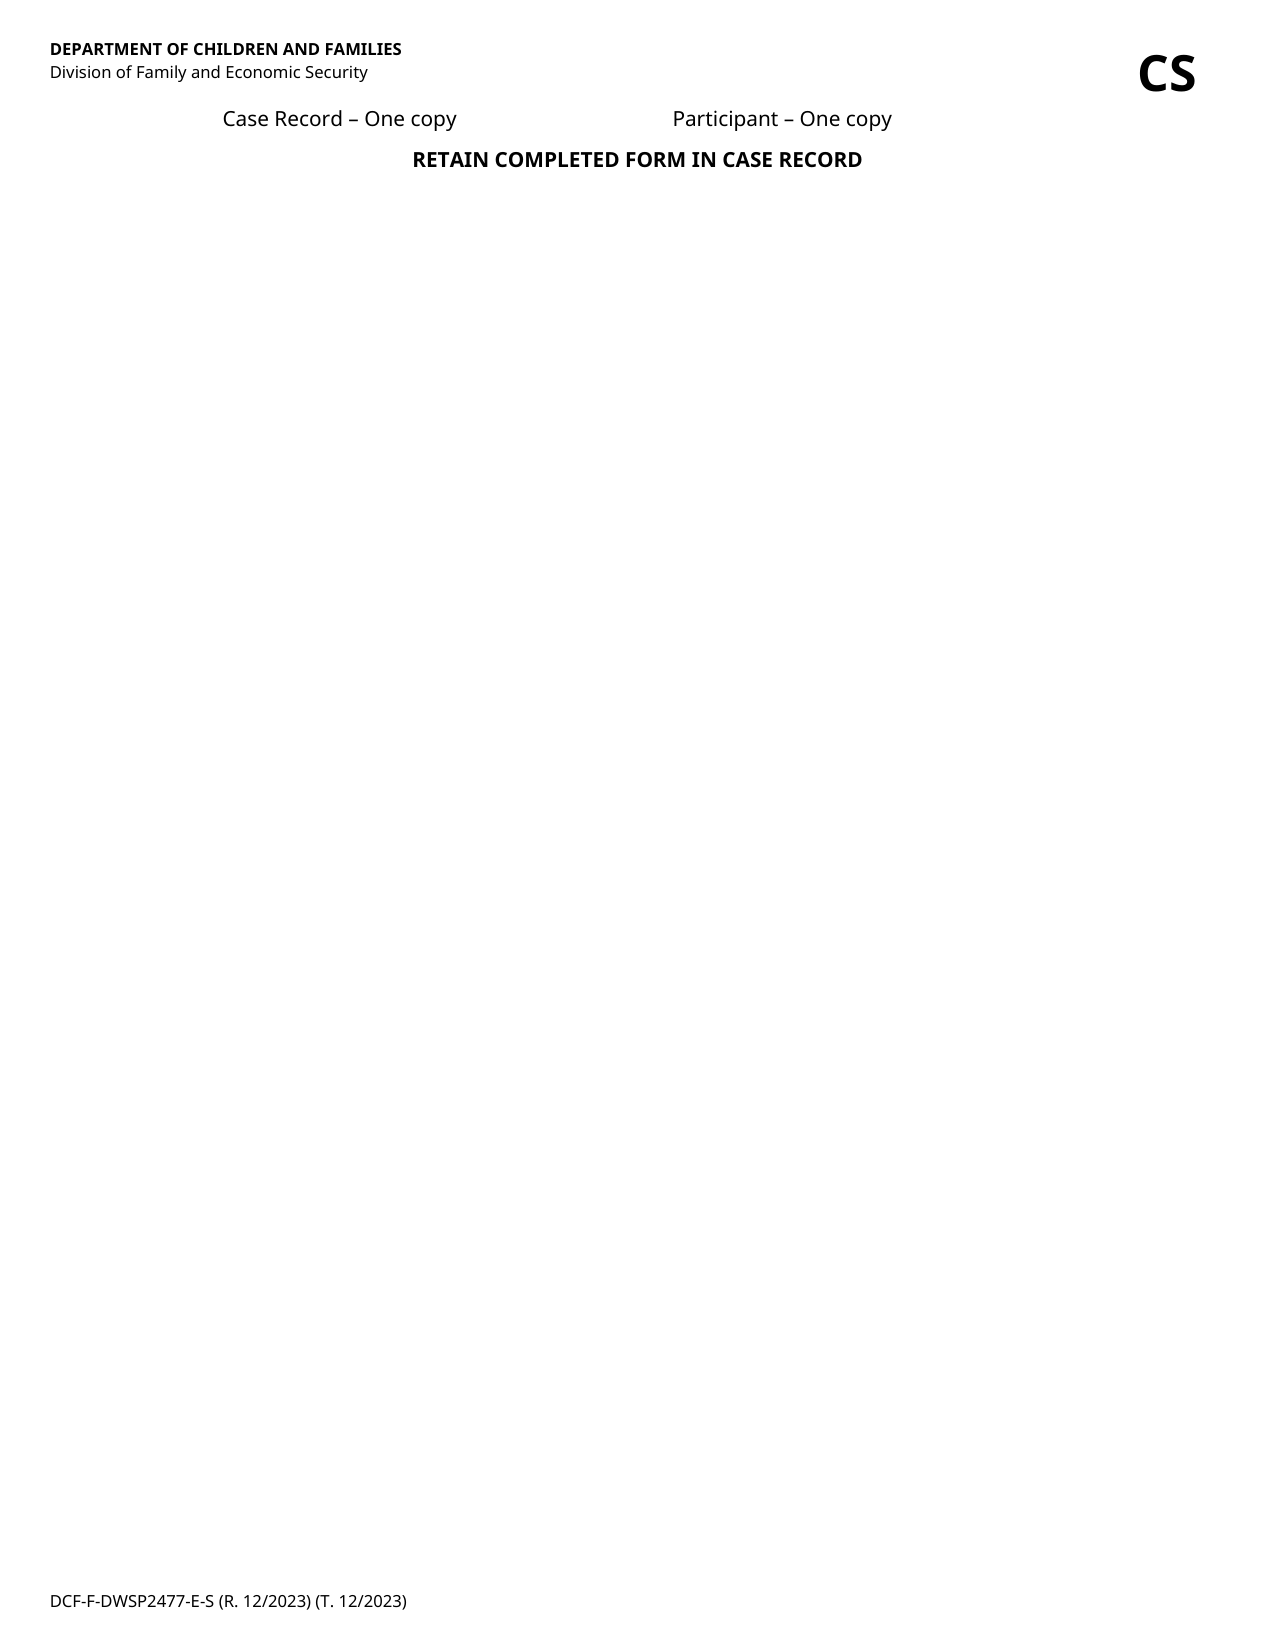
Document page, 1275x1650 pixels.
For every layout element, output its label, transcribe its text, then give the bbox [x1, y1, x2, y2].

text Case Record – One copy Participant – One copy [49, 104, 1226, 133]
text RETAIN COMPLETED FORM IN CASE RECORD [49, 145, 1226, 174]
